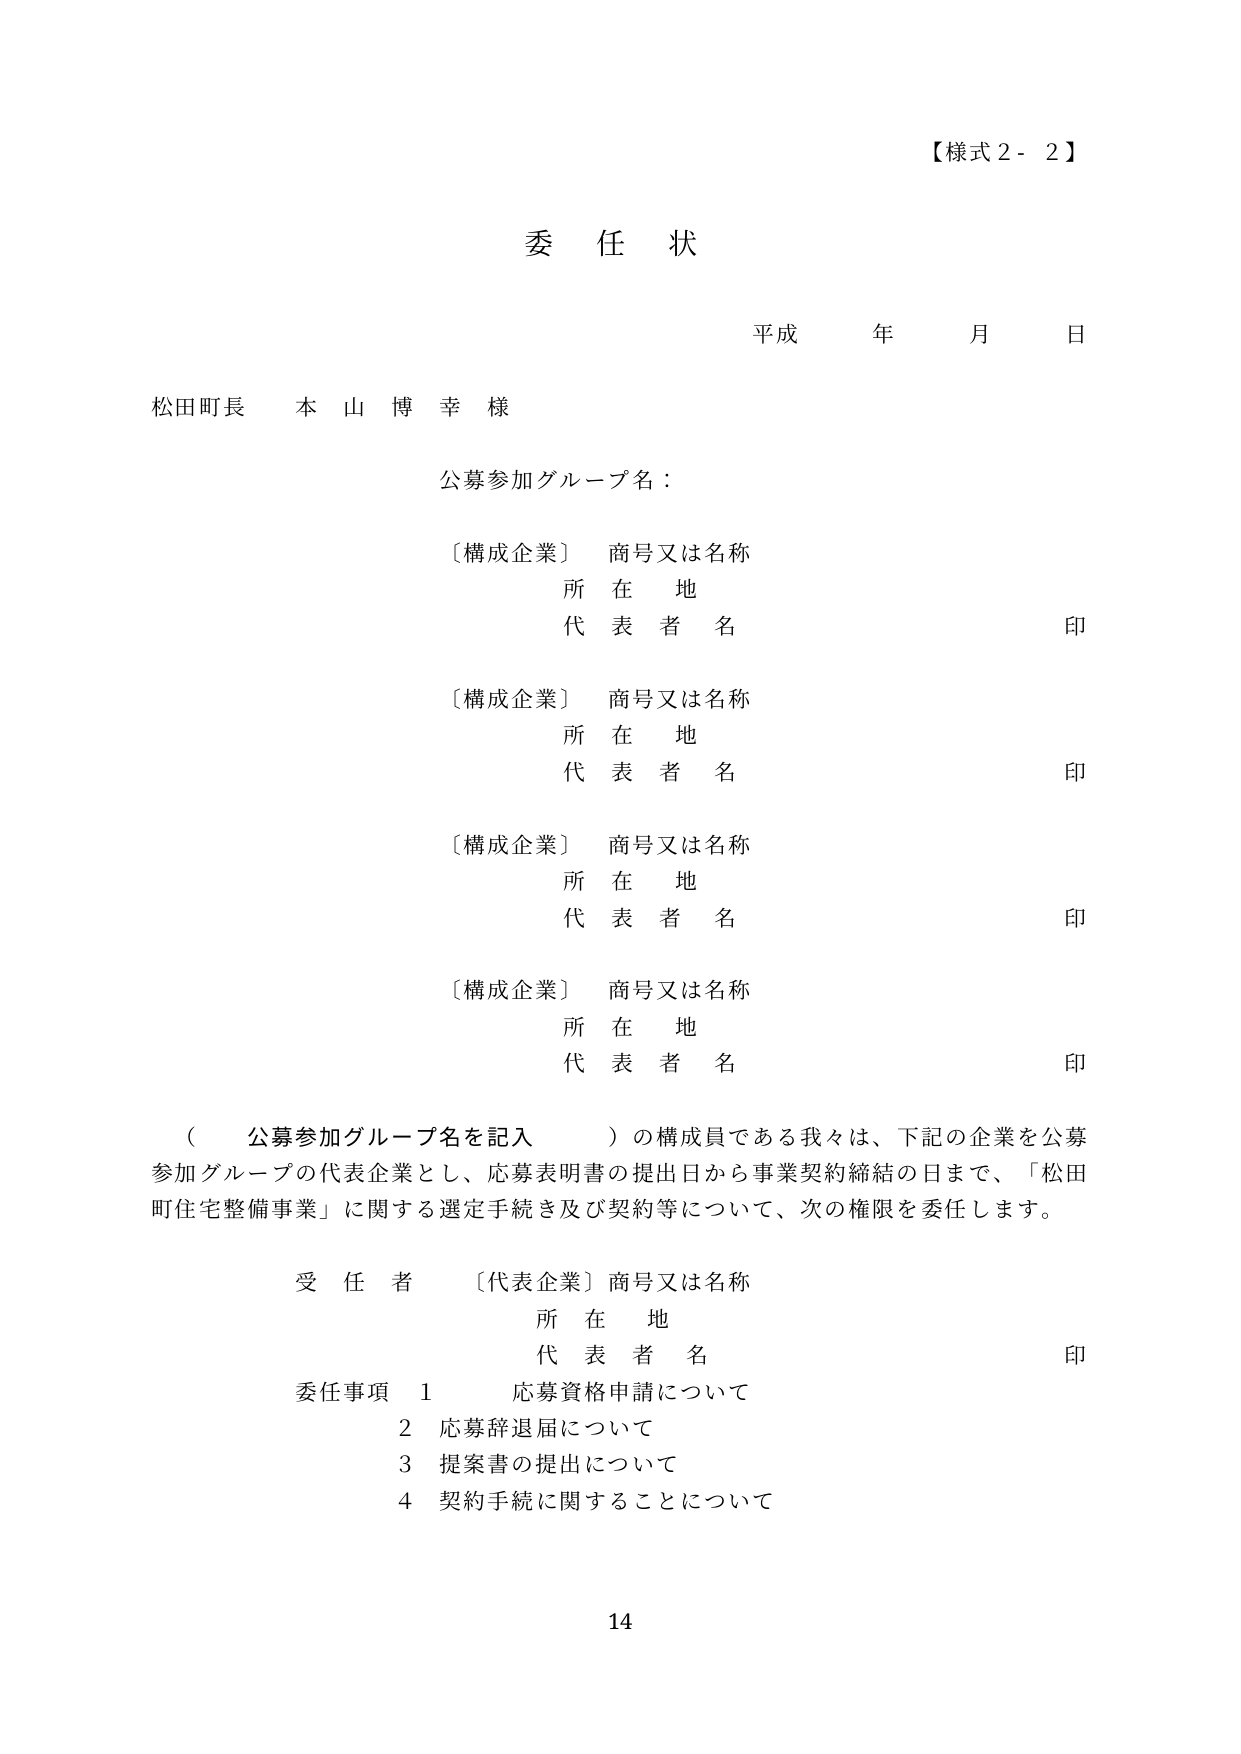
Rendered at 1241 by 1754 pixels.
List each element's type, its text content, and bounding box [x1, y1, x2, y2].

text 松田町長 本 山 博 幸 様 [151, 388, 1089, 424]
text 所在地 [416, 716, 1089, 752]
text 代表者名 印 [416, 607, 1089, 643]
text 代表者名 印 [416, 1044, 1089, 1081]
text 公募参加グループ名： [416, 461, 1089, 497]
text 平成 年 月 日 [151, 315, 1089, 351]
text 所在地 [525, 1299, 1089, 1336]
text 委 任 状 [151, 206, 1089, 278]
text ４ 契約手続に関することについて [283, 1482, 1089, 1518]
text 所在地 [416, 1008, 1089, 1044]
text 所在地 [416, 862, 1089, 898]
text （ 公募参加グループ名を記入 ）の構成員である我々は、下記の企業を公募参加グループの代表企業とし、応募表明書の提出日から事業契約締結の日まで、「松田町住宅整備事業」に関する選定手続き及び契約等について、次の権限を委任します。 [151, 1117, 1089, 1226]
text 代表者名 印 [525, 1336, 1089, 1372]
text 【様式２-２】 [151, 133, 1089, 169]
text 委任事項 １ 応募資格申請について [283, 1372, 1089, 1409]
text 〔構成企業〕 商号又は名称 [416, 825, 1089, 862]
text ３ 提案書の提出について [283, 1445, 1089, 1482]
text 〔構成企業〕 商号又は名称 [416, 534, 1089, 570]
text 代表者名 印 [416, 898, 1089, 935]
text 受 任 者 〔代表企業〕商号又は名称 [283, 1263, 1089, 1299]
text ２ 応募辞退届について [283, 1409, 1089, 1445]
text 代表者名 印 [416, 752, 1089, 789]
text 〔構成企業〕 商号又は名称 [416, 679, 1089, 716]
text 所在地 [416, 570, 1089, 607]
text 〔構成企業〕 商号又は名称 [416, 971, 1089, 1008]
